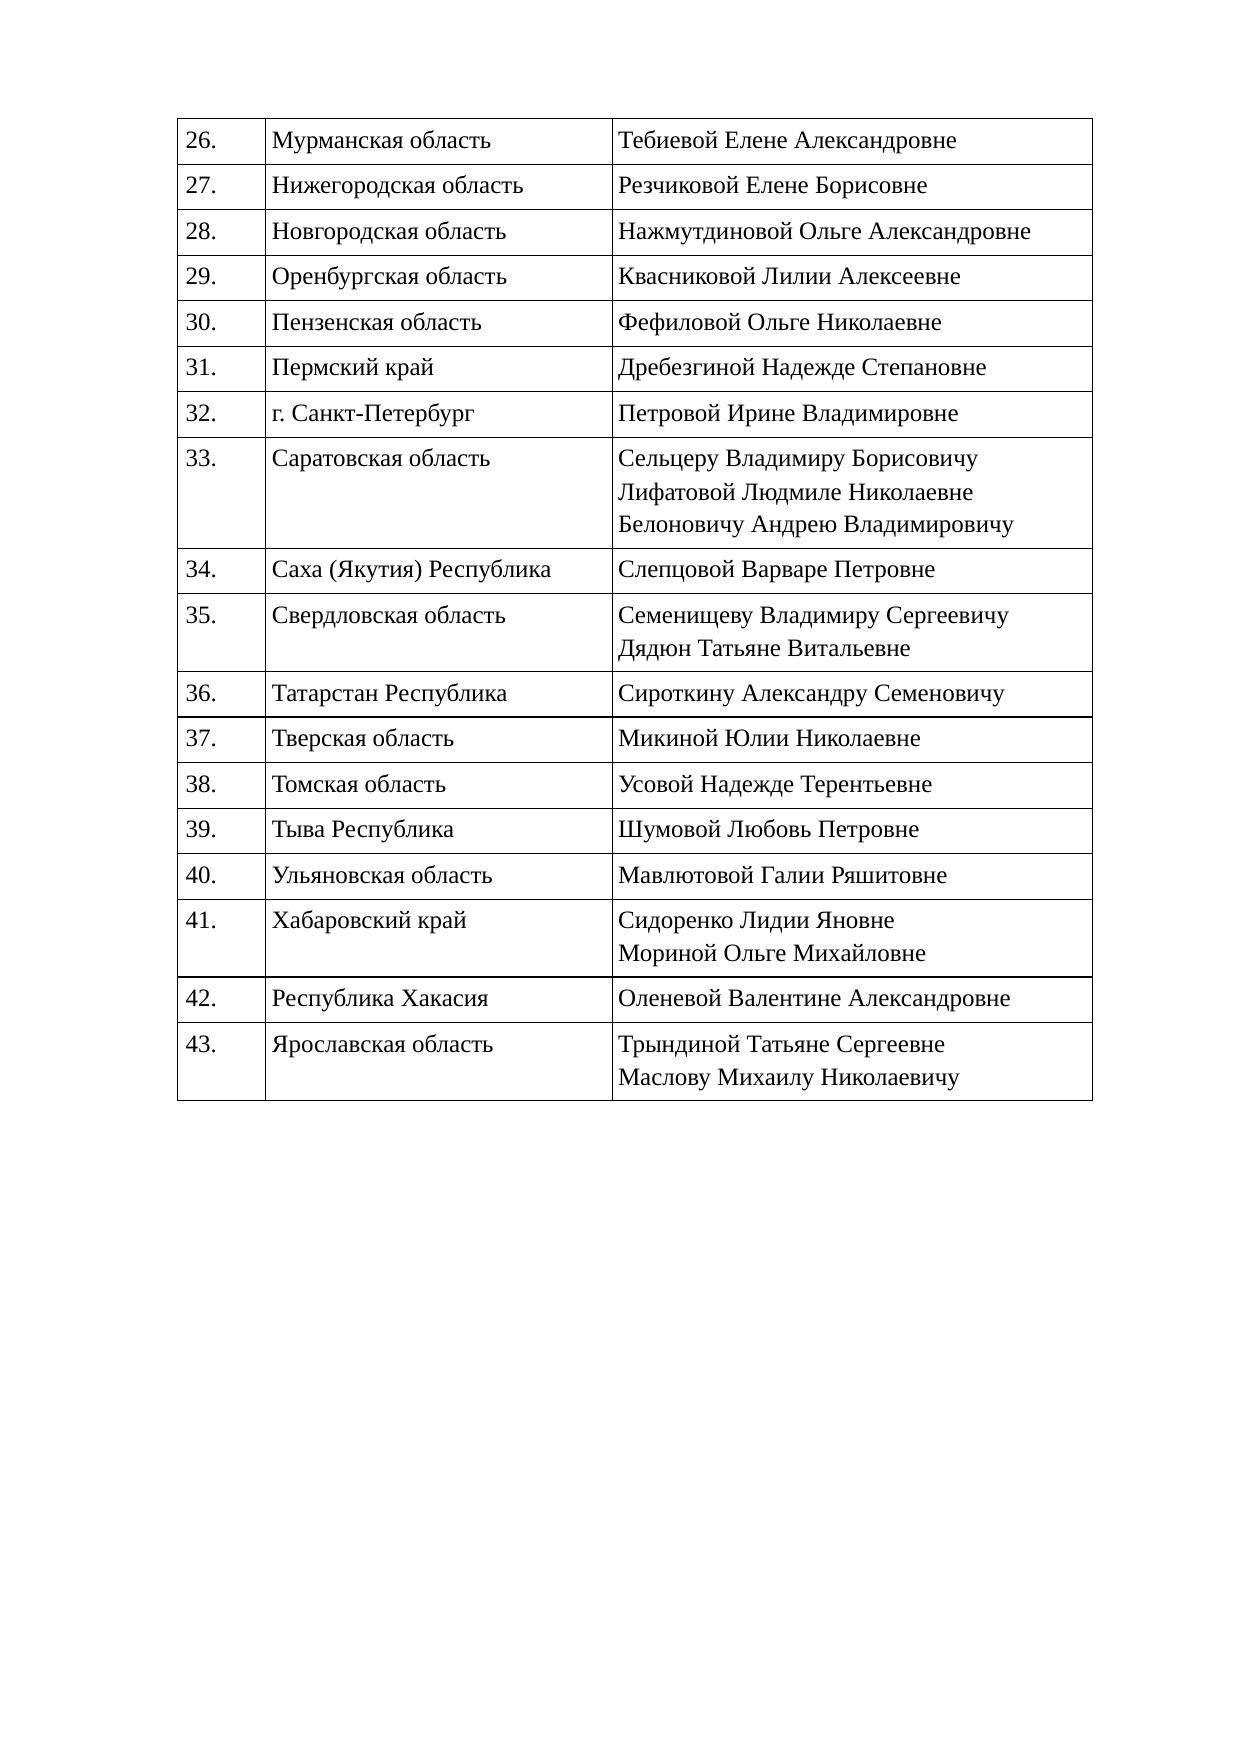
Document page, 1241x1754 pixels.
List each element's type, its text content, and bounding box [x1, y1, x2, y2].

table_cell [178, 763, 265, 807]
table_cell Тыва Республика [266, 809, 612, 853]
table_cell Семенищеву Владимиру Сергеевичу Дядюн Татьяне Витальевне [613, 594, 1092, 671]
table_cell [178, 1023, 265, 1100]
table_cell Ярославская область [266, 1023, 612, 1100]
table_cell г. Санкт-Петербург [266, 392, 612, 437]
table_cell Сироткину Александру Семеновичу [613, 672, 1092, 716]
table_cell Республика Хакасия [266, 978, 612, 1022]
table_cell Пермский край [266, 347, 612, 391]
table_cell Нажмутдиновой Ольге Александровне [613, 210, 1092, 255]
table_cell Оленевой Валентине Александровне [613, 978, 1092, 1022]
table_cell [178, 210, 265, 255]
table_cell Саха (Якутия) Республика [266, 549, 612, 593]
table_cell Усовой Надежде Терентьевне [613, 763, 1092, 807]
table_cell [178, 594, 265, 671]
table_cell [178, 978, 265, 1022]
table_cell [178, 301, 265, 346]
table_cell Томская область [266, 763, 612, 807]
table_cell [178, 549, 265, 593]
table_cell [178, 718, 265, 762]
table_cell Тебиевой Елене Александровне [613, 119, 1092, 164]
table_cell Квасниковой Лилии Алексеевне [613, 256, 1092, 300]
table_cell [178, 672, 265, 716]
table_cell [178, 256, 265, 300]
table_cell Ульяновская область [266, 854, 612, 898]
table_cell Петровой Ирине Владимировне [613, 392, 1092, 437]
table_cell [178, 854, 265, 898]
table_cell Резчиковой Елене Борисовне [613, 165, 1092, 209]
table_cell Дребезгиной Надежде Степановне [613, 347, 1092, 391]
table_cell Микиной Юлии Николаевне [613, 718, 1092, 762]
table_cell Сельцеру Владимиру Борисовичу Лифатовой Людмиле Николаевне Белоновичу Андрею Владимировичу [613, 438, 1092, 548]
table_cell Слепцовой Варваре Петровне [613, 549, 1092, 593]
table_cell Фефиловой Ольге Николаевне [613, 301, 1092, 346]
table_cell Оренбургская область [266, 256, 612, 300]
table_cell Мавлютовой Галии Ряшитовне [613, 854, 1092, 898]
table_cell [178, 900, 265, 976]
table_cell Пензенская область [266, 301, 612, 346]
table_cell Сидоренко Лидии Яновне Мориной Ольге Михайловне [613, 900, 1092, 976]
table_cell [178, 165, 265, 209]
table_cell Тверская область [266, 718, 612, 762]
table_cell Мурманская область [266, 119, 612, 164]
table_cell [178, 438, 265, 548]
table_cell [178, 347, 265, 391]
table_cell Татарстан Республика [266, 672, 612, 716]
table_cell Трындиной Татьяне Сергеевне Маслову Михаилу Николаевичу [613, 1023, 1092, 1100]
table_cell [178, 392, 265, 437]
table_cell Саратовская область [266, 438, 612, 548]
table_cell [178, 809, 265, 853]
table_cell Свердловская область [266, 594, 612, 671]
table_cell Нижегородская область [266, 165, 612, 209]
table_cell Хабаровский край [266, 900, 612, 976]
table_cell Шумовой Любовь Петровне [613, 809, 1092, 853]
table_cell [178, 119, 265, 164]
table_cell Новгородская область [266, 210, 612, 255]
